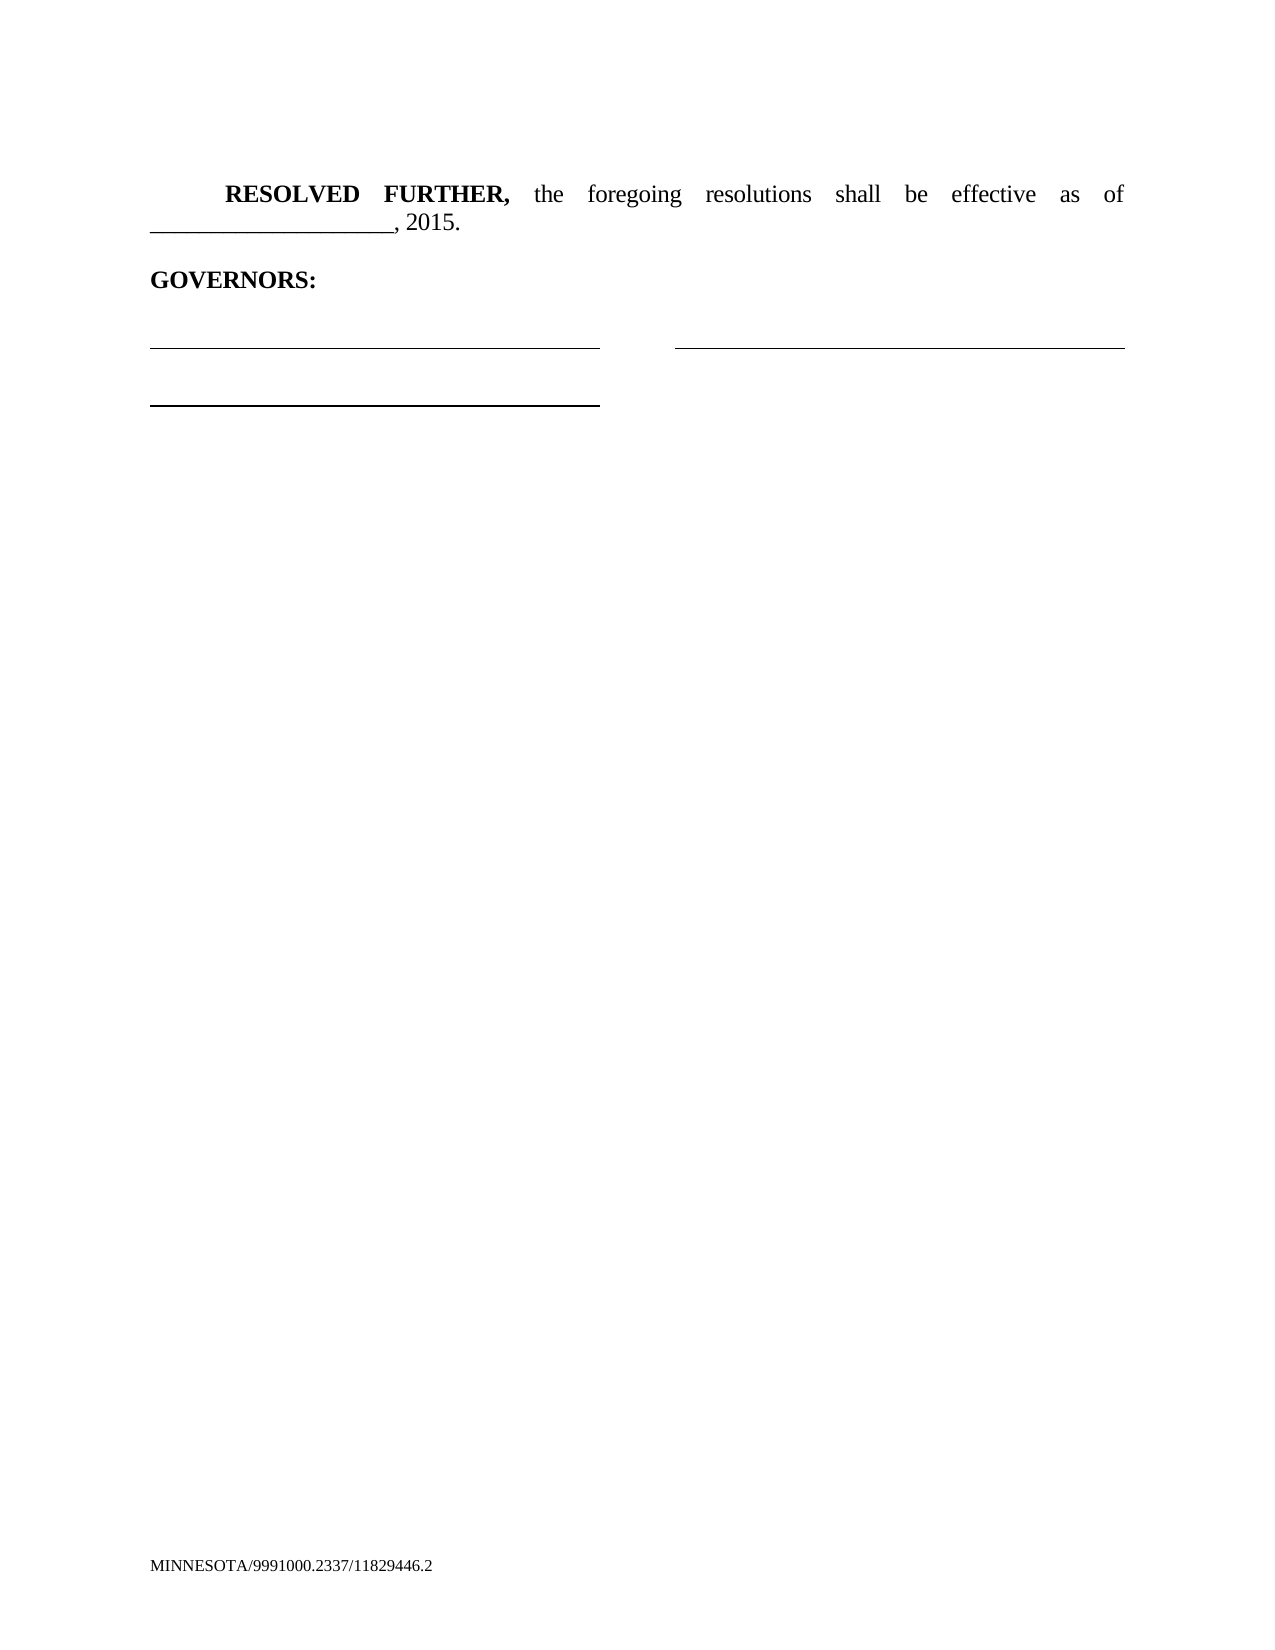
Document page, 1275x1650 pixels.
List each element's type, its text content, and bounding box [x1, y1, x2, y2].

text RESOLVED FURTHER, the foregoing resolutions shall be effective as of ____________________, 2015. [150, 179, 1125, 236]
text GOVERNORS: [150, 265, 1125, 294]
